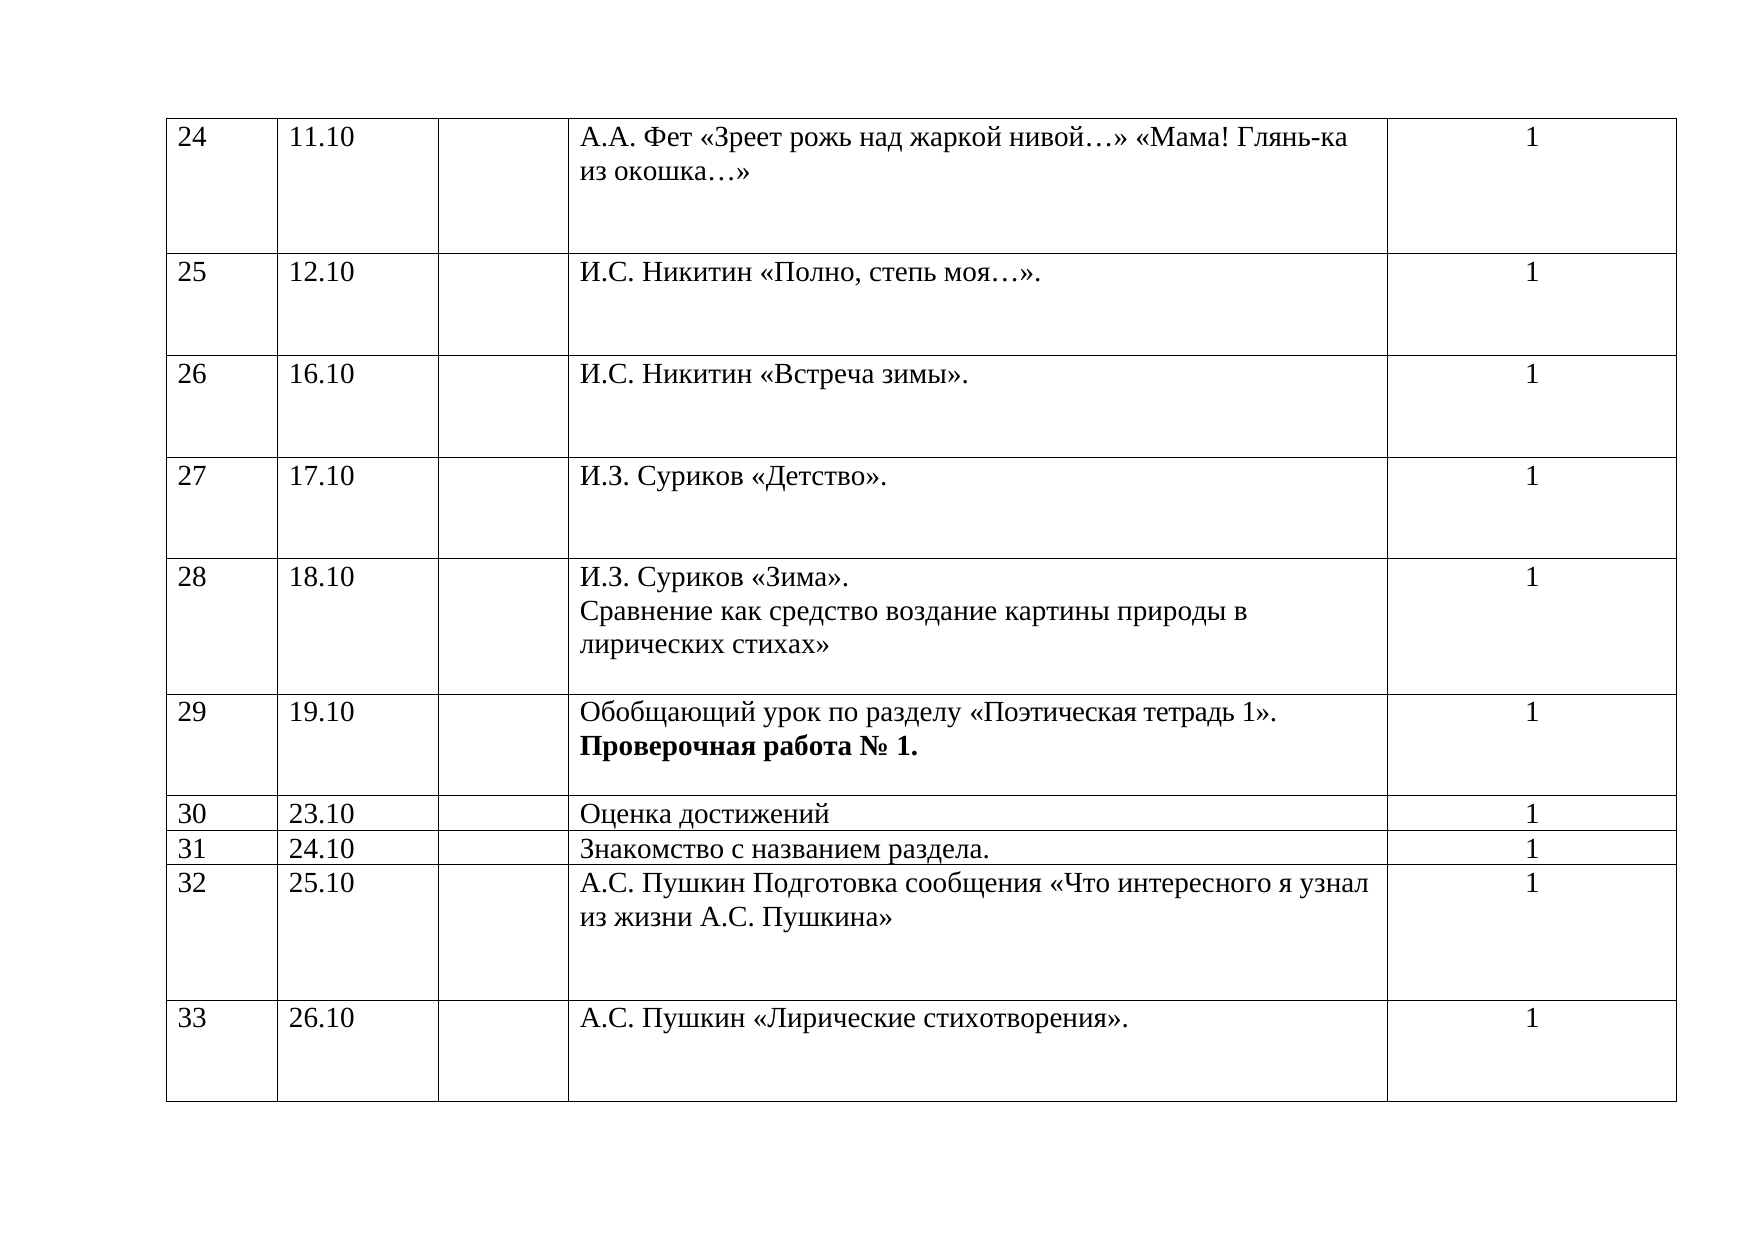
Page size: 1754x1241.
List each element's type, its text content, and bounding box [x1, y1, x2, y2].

table_cell 24 [167, 119, 277, 253]
table_cell И.З. Суриков «Детство». [569, 458, 1387, 558]
table_cell [439, 458, 568, 558]
table_cell А.А. Фет «Зреет рожь над жаркой нивой…» «Мама! Глянь-ка из окошка…» [569, 119, 1387, 253]
table_cell И.С. Никитин «Встреча зимы». [569, 356, 1387, 457]
table_cell [439, 254, 568, 355]
table_cell 23.10 [278, 796, 438, 830]
table_cell 30 [167, 796, 277, 830]
table_cell 1 [1388, 559, 1676, 693]
table_cell 16.10 [278, 356, 438, 457]
table_cell 1 [1388, 458, 1676, 558]
table_cell Знакомство с названием раздела. [569, 831, 1387, 864]
table_cell А.С. Пушкин Подготовка сообщения «Что интересного я узнал из жизни А.С. Пушкина» [569, 865, 1387, 999]
table_cell 26.10 [278, 1001, 438, 1101]
table_cell 33 [167, 1001, 277, 1101]
table_cell Оценка достижений [569, 796, 1387, 830]
table_cell 31 [167, 831, 277, 864]
table_cell 1 [1388, 1001, 1676, 1101]
table_cell 19.10 [278, 695, 438, 795]
table_cell [439, 119, 568, 253]
table_cell 12.10 [278, 254, 438, 355]
table_cell [439, 559, 568, 693]
table_cell 1 [1388, 254, 1676, 355]
table_cell И.З. Суриков «Зима». Сравнение как средство воздание картины природы в лирических стихах» [569, 559, 1387, 693]
table_cell 25 [167, 254, 277, 355]
table_cell 24.10 [278, 831, 438, 864]
table_cell 17.10 [278, 458, 438, 558]
table_cell 1 [1388, 356, 1676, 457]
table_cell 28 [167, 559, 277, 693]
table_cell 25.10 [278, 865, 438, 999]
table_cell [439, 695, 568, 795]
table_cell [439, 831, 568, 864]
table_cell 18.10 [278, 559, 438, 693]
table_cell 32 [167, 865, 277, 999]
table_cell 1 [1388, 831, 1676, 864]
table_cell 1 [1388, 796, 1676, 830]
table_cell 27 [167, 458, 277, 558]
table_cell 1 [1388, 865, 1676, 999]
table_cell [439, 796, 568, 830]
table_cell 1 [1388, 695, 1676, 795]
table_cell 26 [167, 356, 277, 457]
table_cell Обобщающий урок по разделу «Поэтическая тетрадь 1». Проверочная работа № 1. [569, 695, 1387, 795]
table_cell [439, 1001, 568, 1101]
table_cell 1 [1388, 119, 1676, 253]
table_cell 11.10 [278, 119, 438, 253]
table_cell [439, 865, 568, 999]
table_cell А.С. Пушкин «Лирические стихотворения». [569, 1001, 1387, 1101]
table_cell И.С. Никитин «Полно, степь моя…». [569, 254, 1387, 355]
table_cell 29 [167, 695, 277, 795]
table_cell [439, 356, 568, 457]
